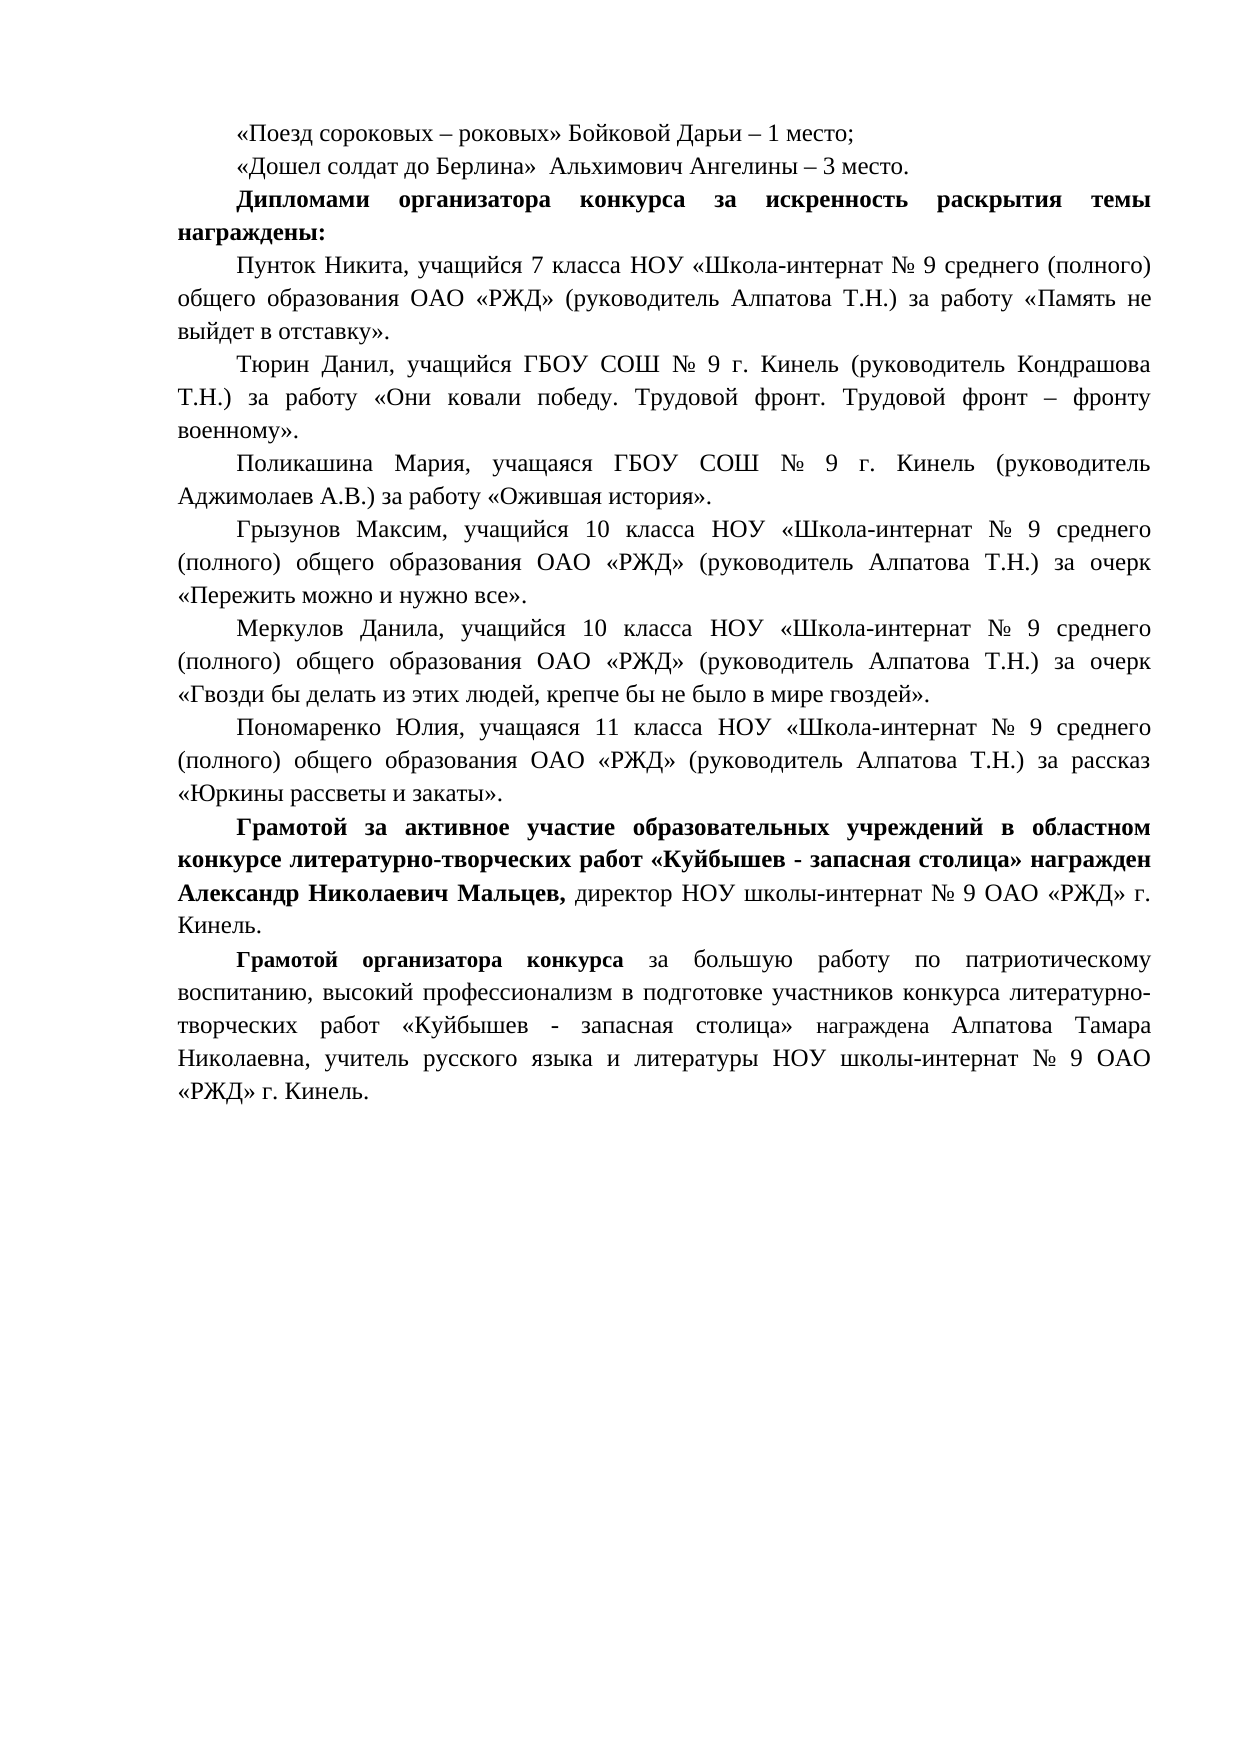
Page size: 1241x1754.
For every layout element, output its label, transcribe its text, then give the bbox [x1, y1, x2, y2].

text «Дошел солдат до Берлина» Альхимович Ангелины – 3 место. [177, 151, 1152, 180]
text Грамотой организатора конкурса за большую работу по патриотическому воспитанию, высокий профессионализм в подготовке участников конкурса литературно-творческих работ «Куйбышев - запасная столица» награждена Алпатова Тамара Николаевна, учитель русского языка и литературы НОУ школы-интернат № 9 ОАО «РЖД» г. Кинель. [177, 944, 1152, 1104]
text Грызунов Максим, учащийся 10 класса НОУ «Школа-интернат № 9 среднего (полного) общего образования ОАО «РЖД» (руководитель Алпатова Т.Н.) за очерк «Пережить можно и нужно все». [177, 514, 1152, 609]
text Дипломами организатора конкурса за искренность раскрытия темы награждены: [177, 184, 1152, 246]
text «Поезд сороковых – роковых» Бойковой Дарьи – 1 место; [177, 118, 1152, 147]
text Поликашина Мария, учащаяся ГБОУ СОШ № 9 г. Кинель (руководитель Аджимолаев А.В.) за работу «Ожившая история». [177, 448, 1152, 510]
text Пономаренко Юлия, учащаяся 11 класса НОУ «Школа-интернат № 9 среднего (полного) общего образования ОАО «РЖД» (руководитель Алпатова Т.Н.) за рассказ «Юркины рассветы и закаты». [177, 712, 1152, 807]
text Меркулов Данила, учащийся 10 класса НОУ «Школа-интернат № 9 среднего (полного) общего образования ОАО «РЖД» (руководитель Алпатова Т.Н.) за очерк «Гвозди бы делать из этих людей, крепче бы не было в мире гвоздей». [177, 613, 1152, 708]
text Тюрин Данил, учащийся ГБОУ СОШ № 9 г. Кинель (руководитель Кондрашова Т.Н.) за работу «Они ковали победу. Трудовой фронт. Трудовой фронт – фронту военному». [177, 349, 1152, 444]
text Грамотой за активное участие образовательных учреждений в областном конкурсе литературно-творческих работ «Куйбышев - запасная столица» награжден Александр Николаевич Мальцев, директор НОУ школы-интернат № 9 ОАО «РЖД» г. Кинель. [177, 812, 1152, 939]
text Пунток Никита, учащийся 7 класса НОУ «Школа-интернат № 9 среднего (полного) общего образования ОАО «РЖД» (руководитель Алпатова Т.Н.) за работу «Память не выйдет в отставку». [177, 250, 1152, 345]
